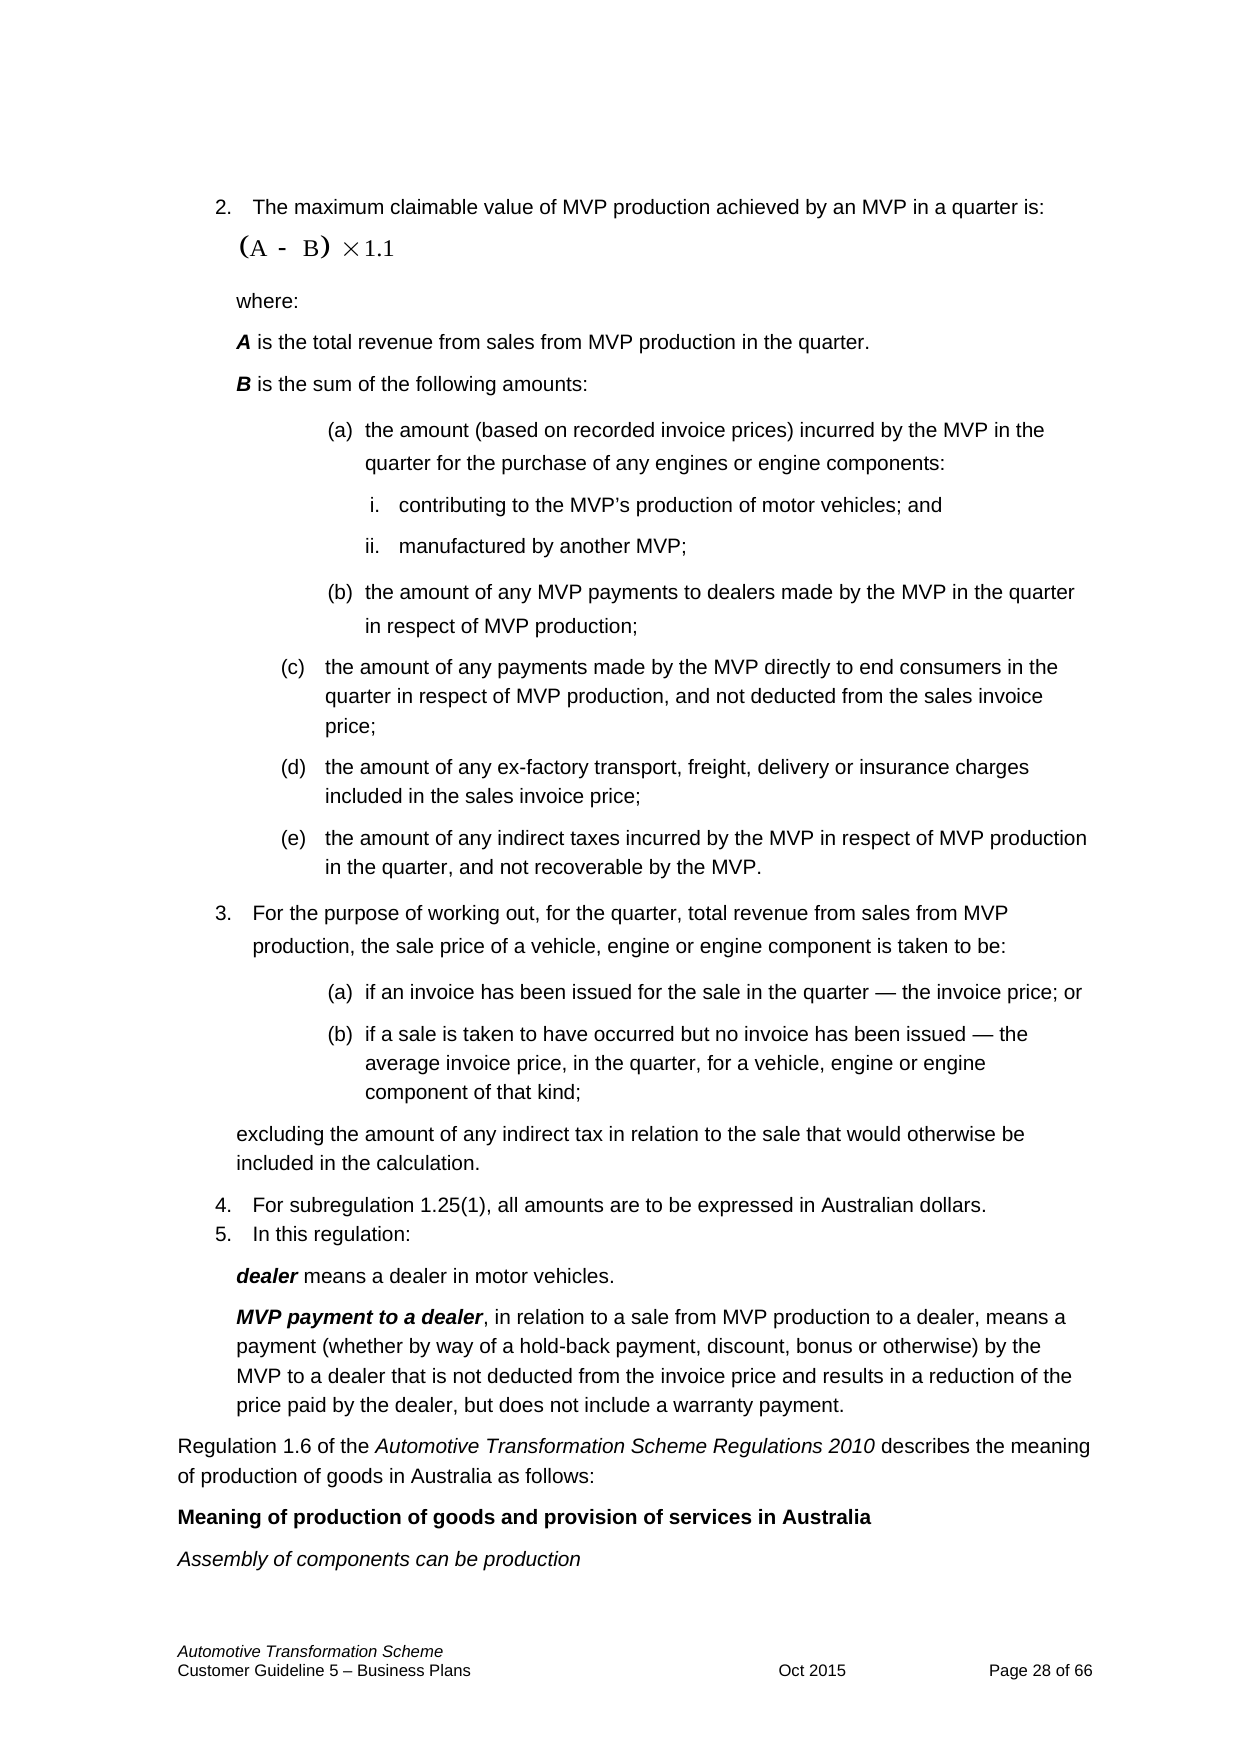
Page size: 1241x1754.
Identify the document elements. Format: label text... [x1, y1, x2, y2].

list the amount (based on recorded invoice prices) incurred by the MVP in the quarter for the purchase of any engines or engine components: [327, 408, 1092, 475]
list In this regulation: [215, 1217, 1092, 1246]
text Meaning of production of goods and provision of services in Australia [177, 1500, 1092, 1529]
text MVP payment to a dealer, in relation to a sale from MVP production to a dealer, means a payment (whether by way of a hold-back payment, discount, bonus or otherwise) by the MVP to a dealer that is not deducted from the invoice price and results in a reduction of the price paid by the dealer, but does not include a warranty payment. [236, 1300, 1092, 1417]
text A is the total revenue from sales from MVP production in the quarter. [236, 325, 1092, 354]
list if a sale is taken to have occurred but no invoice has been issued — the average invoice price, in the quarter, for a vehicle, engine or engine component of that kind; [327, 1017, 1092, 1104]
text (c) the amount of any payments made by the MVP directly to end consumers in the quarter in respect of MVP production, and not deducted from the sales invoice price; [281, 650, 1092, 737]
text Regulation 1.6 of the Automotive Transformation Scheme Regulations 2010 describes the meaning of production of goods in Australia as follows: [177, 1429, 1092, 1487]
text where: [236, 283, 1092, 312]
text dealer means a dealer in motor vehicles. [236, 1258, 1092, 1287]
text (d) the amount of any ex-factory transport, freight, delivery or insurance charges included in the sales invoice price; [281, 750, 1092, 808]
list For subregulation 1.25(1), all amounts are to be expressed in Australian dollars. [215, 1187, 1092, 1217]
text B is the sum of the following amounts: [236, 367, 1092, 396]
list the amount of any MVP payments to dealers made by the MVP in the quarter in respect of MVP production; [327, 571, 1092, 637]
text excluding the amount of any indirect tax in relation to the sale that would otherwise be included in the calculation. [236, 1117, 1092, 1175]
list manufactured by another MVP; [380, 529, 1092, 558]
list The maximum claimable value of MVP production achieved by an MVP in a quarter is: [215, 189, 1092, 218]
list contributing to the MVP’s production of motor vehicles; and [380, 487, 1092, 517]
list if an invoice has been issued for the sale in the quarter — the invoice price; or [327, 971, 1092, 1004]
text (e) the amount of any indirect taxes incurred by the MVP in respect of MVP production in the quarter, and not recoverable by the MVP. [281, 821, 1092, 879]
list For the purpose of working out, for the quarter, total revenue from sales from MVP production, the sale price of a vehicle, engine or engine component is taken to be: [215, 892, 1092, 958]
text Assembly of components can be production [177, 1542, 1092, 1571]
